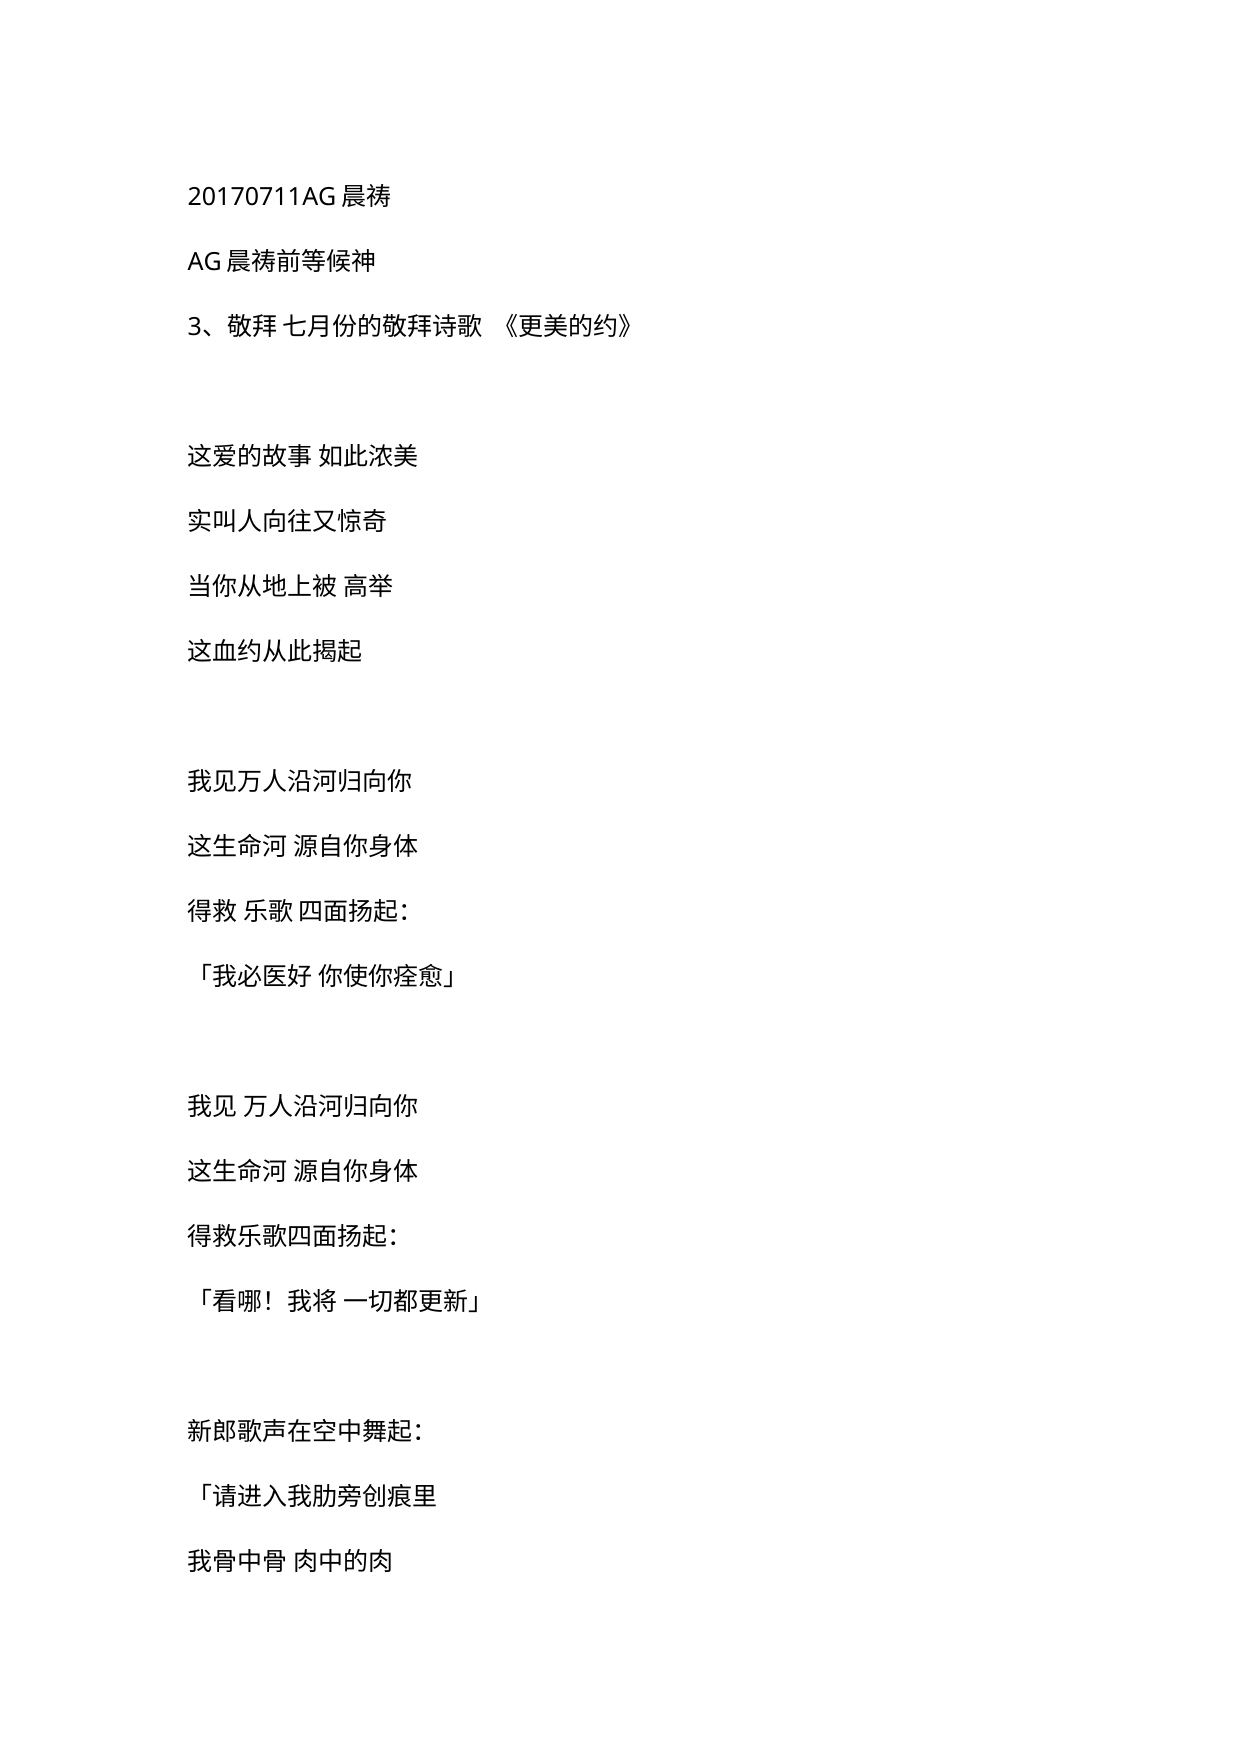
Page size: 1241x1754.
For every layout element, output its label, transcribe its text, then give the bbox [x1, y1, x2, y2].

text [187, 227, 1053, 1592]
text 20170711AG晨祷 [187, 162, 1053, 227]
